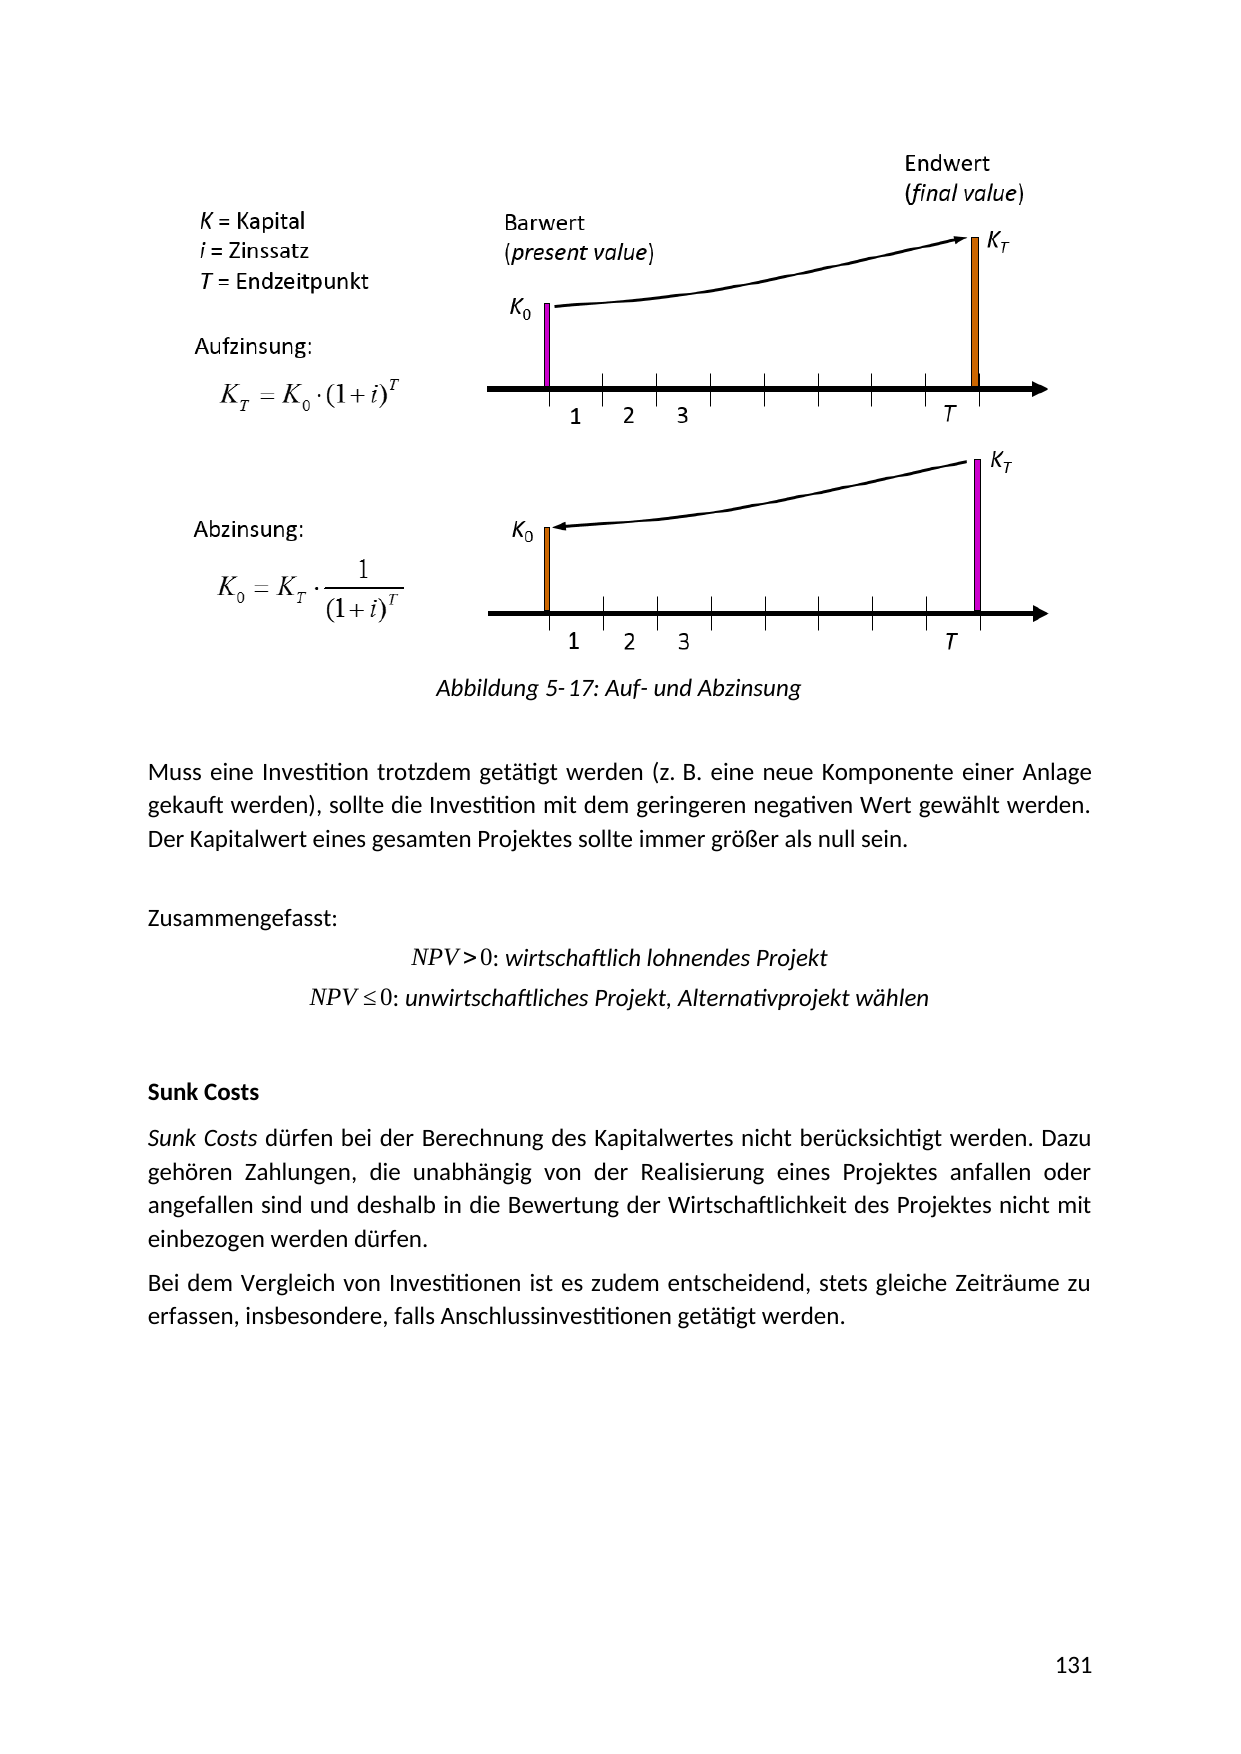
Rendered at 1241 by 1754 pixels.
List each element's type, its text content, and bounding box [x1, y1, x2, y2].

text : wirtschaftlich lohnendes Projekt [148, 942, 1092, 973]
text Sunk Costs dürfen bei der Berechnung des Kapitalwertes nicht berücksichtigt werden. Dazu gehören Zahlungen, die unabhängig von der Realisierung eines Projektes anfallen oder angefallen sind und deshalb in die Bewertung der Wirtschaftlichkeit des Projektes nicht mit einbezogen werden dürfen. [148, 1122, 1092, 1253]
text Sunk Costs [148, 1076, 1092, 1107]
text Muss eine Investition trotzdem getätigt werden (z. B. eine neue Komponente einer Anlage gekauft werden), sollte die Investition mit dem geringeren negativen Wert gewählt werden. Der Kapitalwert eines gesamten Projektes sollte immer größer als null sein. [148, 756, 1092, 853]
text Abbildung 5-17: Auf- und Abzinsung [148, 672, 1092, 703]
text : unwirtschaftliches Projekt, Alternativprojekt wählen [148, 982, 1092, 1013]
text Bei dem Vergleich von Investitionen ist es zudem entscheidend, stets gleiche Zeiträume zu erfassen, insbesondere, falls Anschlussinvestitionen getätigt werden. [148, 1267, 1092, 1331]
text Zusammengefasst: [148, 902, 1092, 933]
picture [183, 147, 1057, 659]
